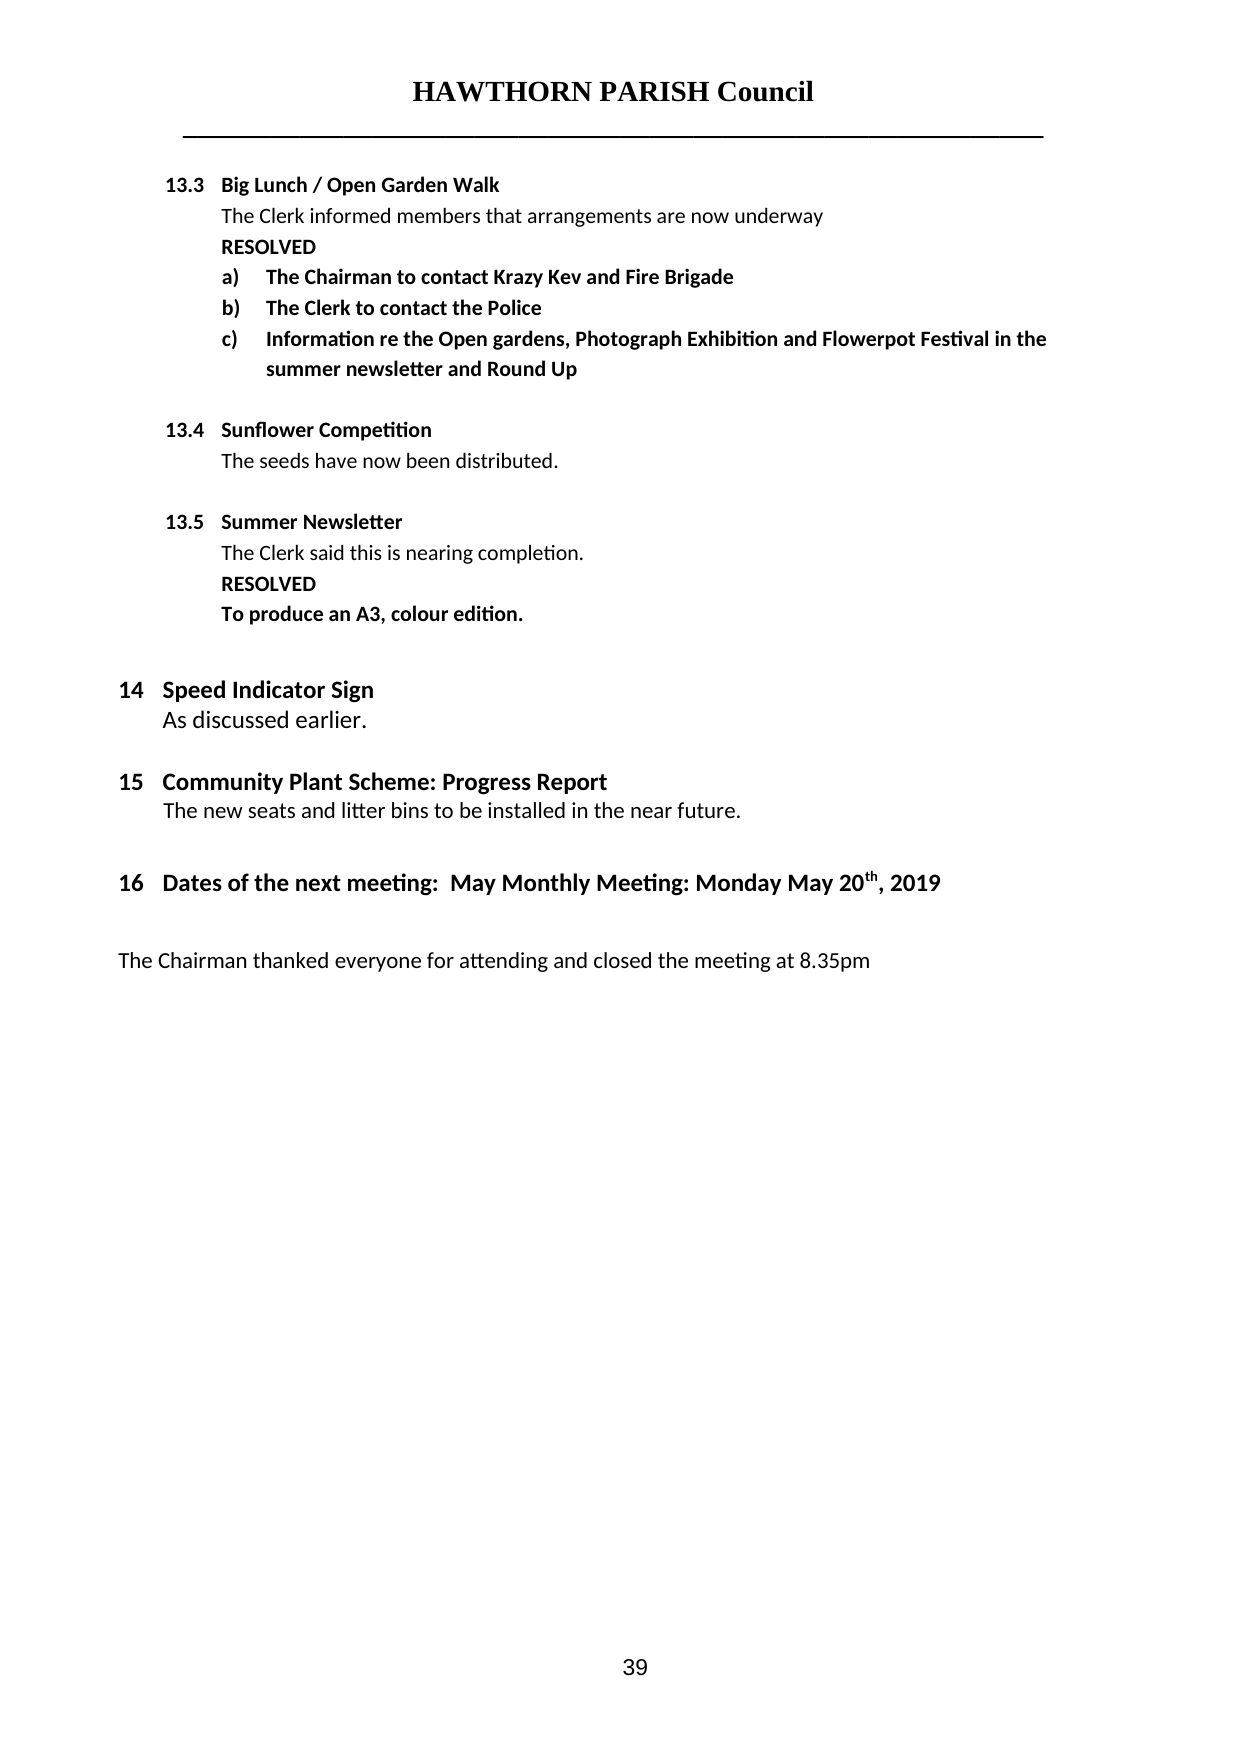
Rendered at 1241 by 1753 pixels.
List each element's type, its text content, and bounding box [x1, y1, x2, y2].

list The Chairman to contact Krazy Kev and Fire Brigade [222, 263, 1108, 290]
text The new seats and litter bins to be installed in the near future. [163, 796, 1108, 824]
list Information re the Open gardens, Photograph Exhibition and Flowerpot Festival in the summer newsletter and Round Up [222, 325, 1108, 382]
text As discussed earlier. [118, 705, 1108, 735]
subtitle Sunflower Competition [165, 417, 1108, 443]
text The Clerk informed members that arrangements are now underway [221, 202, 1108, 229]
text The Chairman thanked everyone for attending and closed the meeting at 8.35pm [118, 946, 1108, 974]
text The seeds have now been distributed. [221, 447, 1108, 474]
subtitle Dates of the next meeting: May Monthly Meeting: Monday May 20th, 2019 [118, 867, 1123, 898]
text RESOLVED [221, 570, 1108, 596]
subtitle Community Plant Scheme: Progress Report [118, 766, 1123, 796]
list The Clerk to contact the Police [222, 294, 1108, 321]
text The Clerk said this is nearing completion. [221, 539, 1108, 566]
text RESOLVED [221, 233, 1108, 259]
subtitle Summer Newsletter [165, 508, 1108, 535]
subtitle Big Lunch / Open Garden Walk [165, 172, 1108, 198]
subtitle Speed Indicator Sign [118, 674, 1123, 705]
text To produce an A3, colour edition. [221, 600, 1108, 627]
